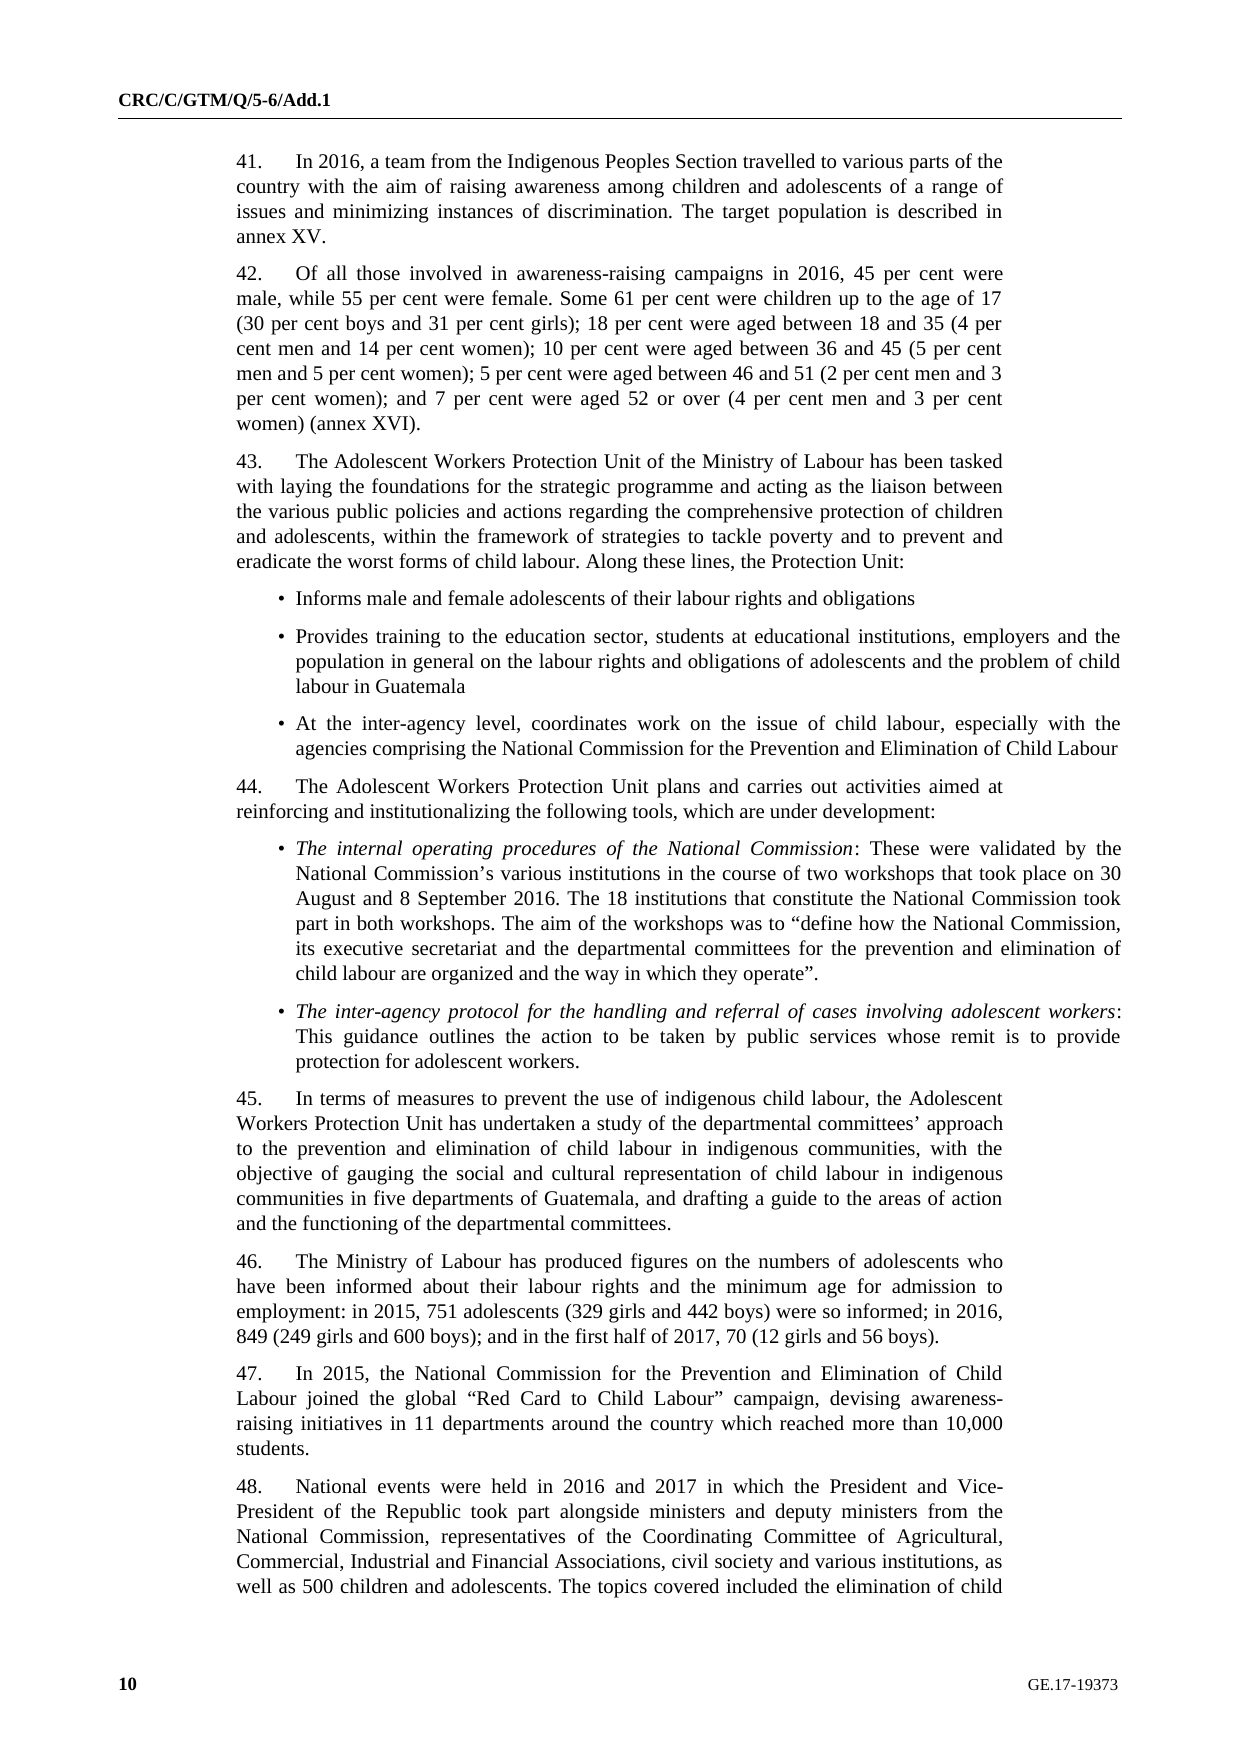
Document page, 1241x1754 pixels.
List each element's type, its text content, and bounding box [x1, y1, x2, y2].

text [236, 1473, 1004, 1598]
text 41. In 2016, a team from the Indigenous Peoples Section travelled to various parts of the country with the aim of raising awareness among children and adolescents of a range of issues and minimizing instances of discrimination. The target population is described in annex XV. [236, 148, 1004, 248]
text 45. In terms of measures to prevent the use of indigenous child labour, the Adolescent Workers Protection Unit has undertaken a study of the departmental committees’ approach to the prevention and elimination of child labour in indigenous communities, with the objective of gauging the social and cultural representation of child labour in indigenous communities in five departments of Guatemala, and drafting a guide to the areas of action and the functioning of the departmental committees. [236, 1085, 1004, 1235]
text 42. Of all those involved in awareness-raising campaigns in 2016, 45 per cent were male, while 55 per cent were female. Some 61 per cent were children up to the age of 17 (30 per cent boys and 31 per cent girls); 18 per cent were aged between 18 and 35 (4 per cent men and 14 per cent women); 10 per cent were aged between 36 and 45 (5 per cent men and 5 per cent women); 5 per cent were aged between 46 and 51 (2 per cent men and 3 per cent women); and 7 per cent were aged 52 or over (4 per cent men and 3 per cent women) (annex XVI). [236, 260, 1004, 435]
text At the inter-agency level, coordinates work on the issue of child labour, especially with the agencies comprising the National Commission for the Prevention and Elimination of Child Labour [278, 710, 1122, 760]
text Informs male and female adolescents of their labour rights and obligations [278, 585, 1122, 610]
text 46. The Ministry of Labour has produced figures on the numbers of adolescents who have been informed about their labour rights and the minimum age for admission to employment: in 2015, 751 adolescents (329 girls and 442 boys) were so informed; in 2016, 849 (249 girls and 600 boys); and in the first half of 2017, 70 (12 girls and 56 boys). [236, 1248, 1004, 1348]
text The internal operating procedures of the National Commission: These were validated by the National Commission’s various institutions in the course of two workshops that took place on 30 August and 8 September 2016. The 18 institutions that constitute the National Commission took part in both workshops. The aim of the workshops was to “define how the National Commission, its executive secretariat and the departmental committees for the prevention and elimination of child labour are organized and the way in which they operate”. [278, 835, 1122, 985]
text 44. The Adolescent Workers Protection Unit plans and carries out activities aimed at reinforcing and institutionalizing the following tools, which are under development: [236, 773, 1004, 823]
text The inter-agency protocol for the handling and referral of cases involving adolescent workers: This guidance outlines the action to be taken by public services whose remit is to provide protection for adolescent workers. [278, 998, 1122, 1073]
text Provides training to the education sector, students at educational institutions, employers and the population in general on the labour rights and obligations of adolescents and the problem of child labour in Guatemala [278, 623, 1122, 698]
text 47. In 2015, the National Commission for the Prevention and Elimination of Child Labour joined the global “Red Card to Child Labour” campaign, devising awareness-raising initiatives in 11 departments around the country which reached more than 10,000 students. [236, 1360, 1004, 1460]
text 43. The Adolescent Workers Protection Unit of the Ministry of Labour has been tasked with laying the foundations for the strategic programme and acting as the liaison between the various public policies and actions regarding the comprehensive protection of children and adolescents, within the framework of strategies to tackle poverty and to prevent and eradicate the worst forms of child labour. Along these lines, the Protection Unit: [236, 448, 1004, 573]
